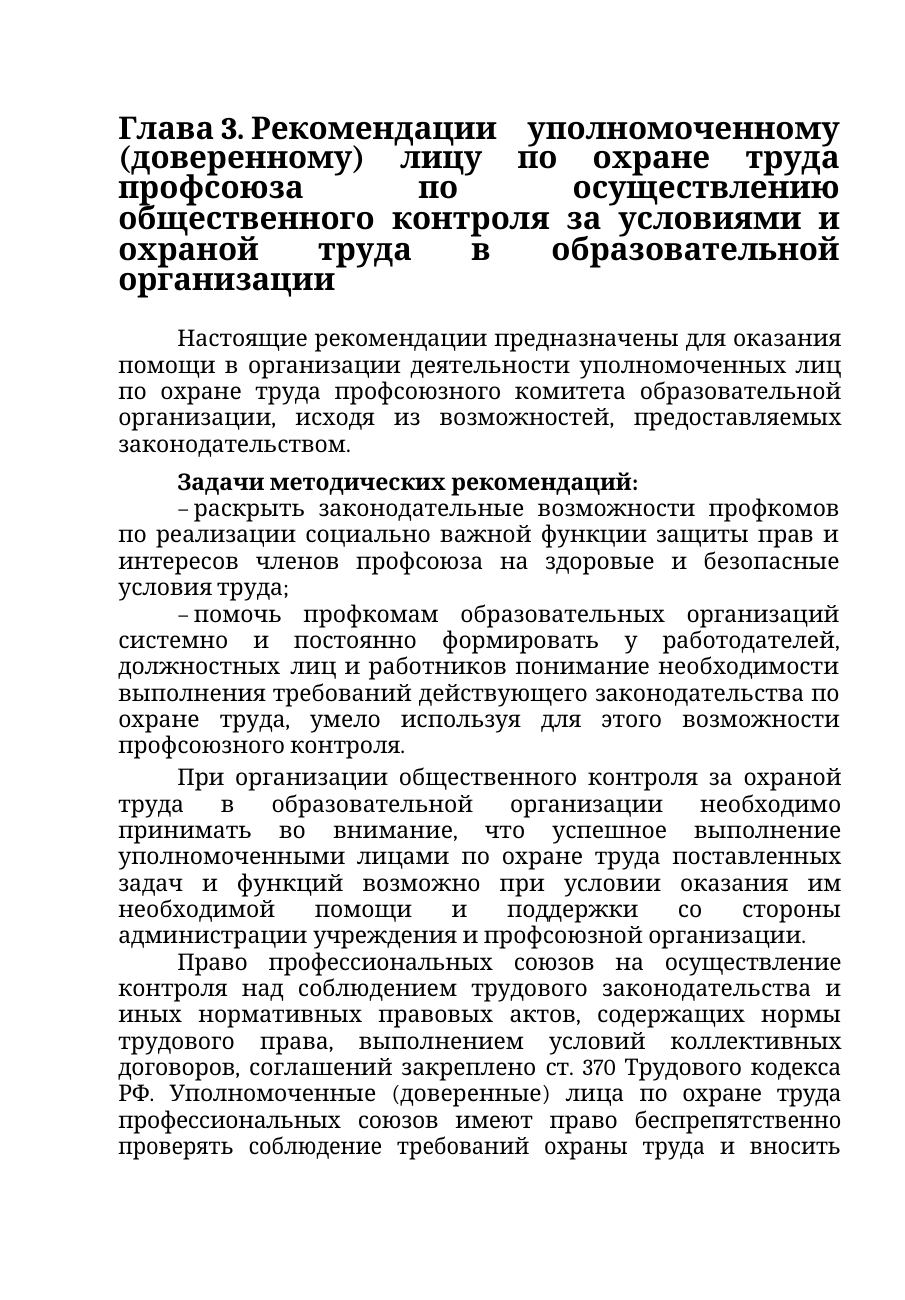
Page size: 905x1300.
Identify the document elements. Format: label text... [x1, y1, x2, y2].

text – раскрыть законодательные возможности профкомов по реализации социально важной функции защиты прав и интересов членов профсоюза на здоровые и безопасные условия труда; [118, 496, 839, 601]
text – помочь профкомам образовательных организаций системно и постоянно формировать у работодателей, должностных лиц и работников понимание необходимости выполнения требований действующего законодательства по охране труда, умело используя для этого возможности профсоюзного контроля. [118, 601, 839, 759]
subtitle Задачи методических рекомендаций: [118, 469, 842, 496]
text Настоящие рекомендации предназначены для оказания помощи в организации деятельности уполномоченных лиц по охране труда профсоюзного комитета образовательной организации, исходя из возможностей, предоставляемых законодательством. [118, 326, 842, 458]
text При организации общественного контроля за охраной труда в образовательной организации необходимо принимать во внимание, что успешное выполнение уполномоченными лицами по охране труда поставленных задач и функций возможно при условии оказания им необходимой помощи и поддержки со стороны администрации учреждения и профсоюзной организации. [118, 765, 842, 949]
subtitle Глава 3. Рекомендации уполномоченному (доверенному) лицу по охране труда профсоюза по осуществлению общественного контроля за условиями и охраной труда в образовательной организации [118, 115, 839, 298]
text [118, 949, 842, 1160]
